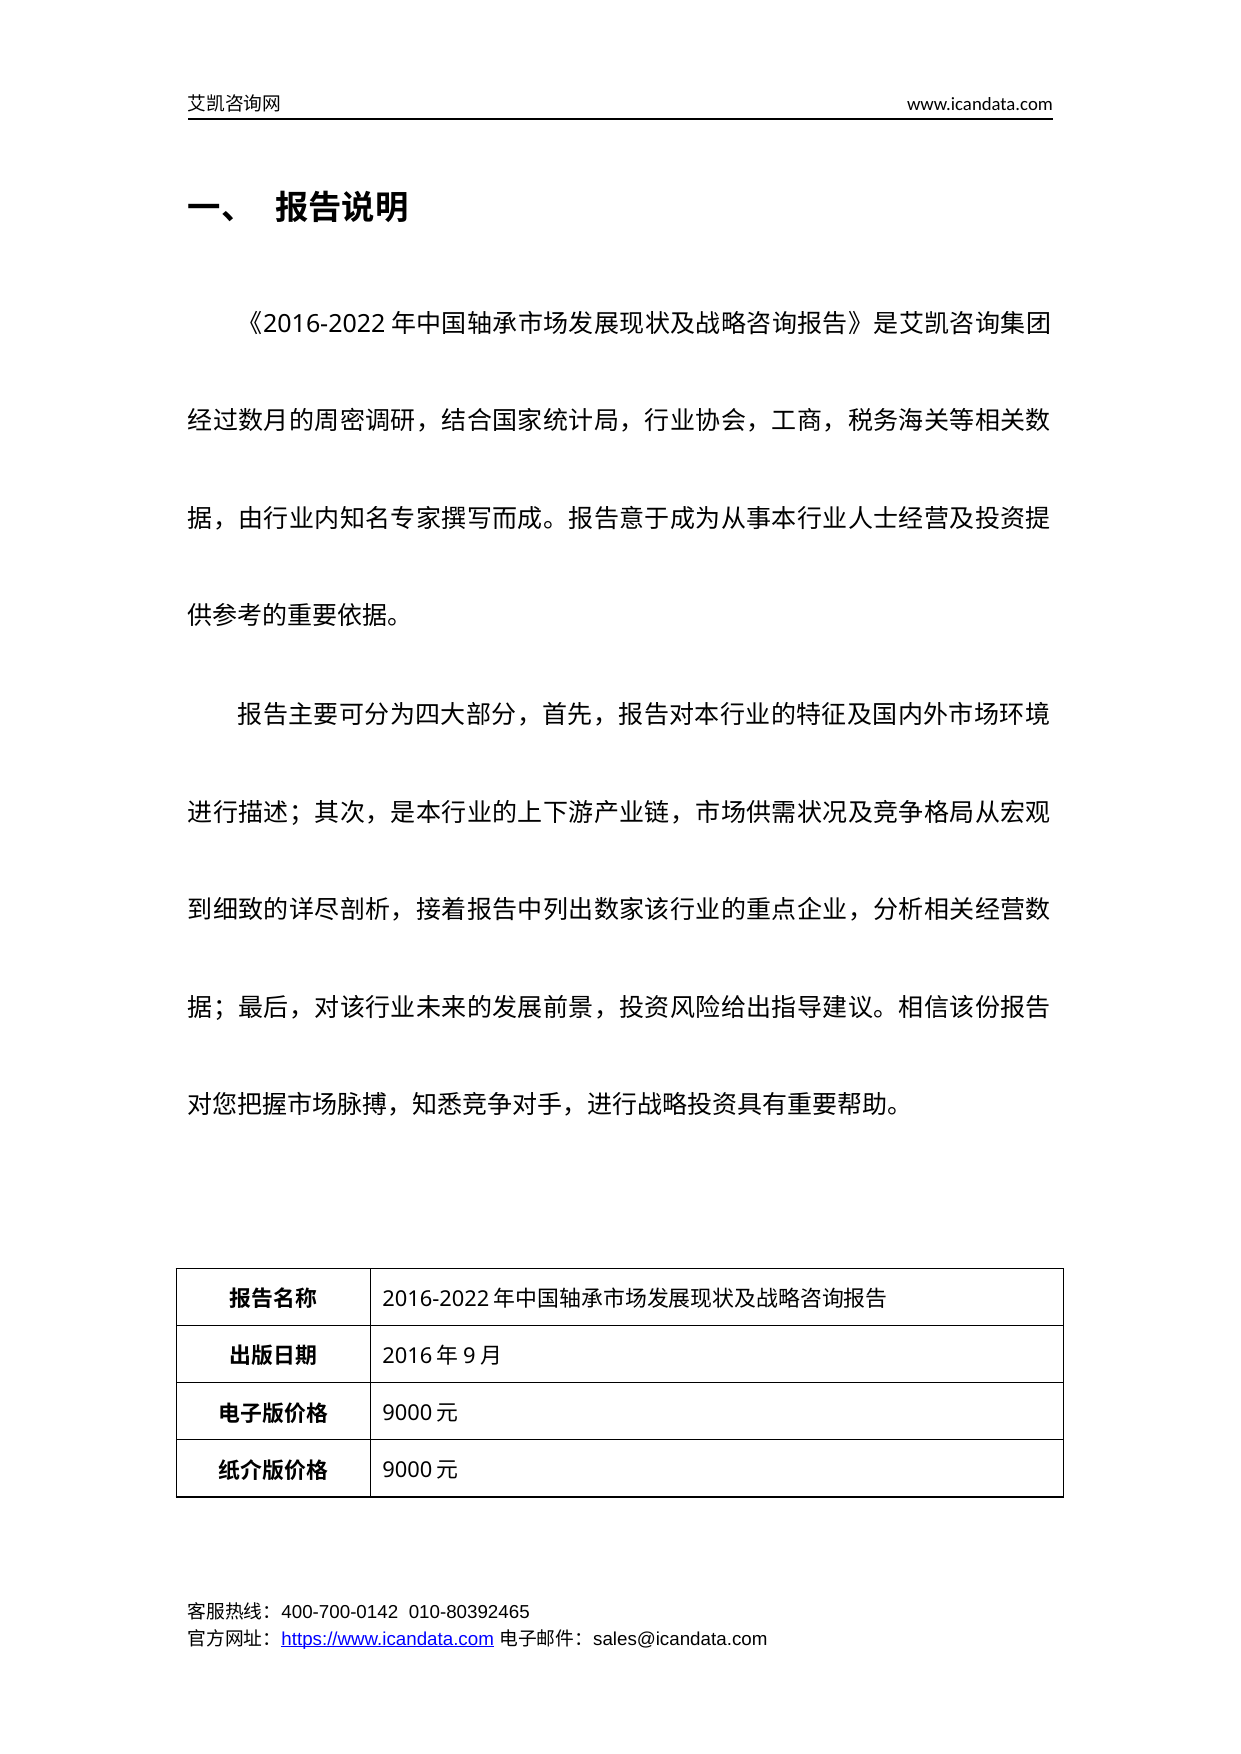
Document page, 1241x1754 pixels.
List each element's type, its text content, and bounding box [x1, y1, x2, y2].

table_cell 9000元 [371, 1383, 1063, 1439]
subtitle 报告说明 [187, 172, 1053, 237]
text 报告主要可分为四大部分，首先，报告对本行业的特征及国内外市场环境进行描述；其次，是本行业的上下游产业链，市场供需状况及竞争格局从宏观到细致的详尽剖析，接着报告中列出数家该行业的重点企业，分析相关经营数据；最后，对该行业未来的发展前景，投资风险给出指导建议。相信该份报告对您把握市场脉搏，知悉竞争对手，进行战略投资具有重要帮助。 [187, 681, 1053, 1136]
table_cell 出版日期 [177, 1326, 370, 1382]
table_cell 9000元 [371, 1440, 1063, 1496]
table_header 2016-2022年中国轴承市场发展现状及战略咨询报告 [371, 1269, 1063, 1325]
table_header 报告名称 [177, 1269, 370, 1325]
table_cell 纸介版价格 [177, 1440, 370, 1496]
text 《2016-2022年中国轴承市场发展现状及战略咨询报告》是艾凯咨询集团经过数月的周密调研，结合国家统计局，行业协会，工商，税务海关等相关数据，由行业内知名专家撰写而成。报告意于成为从事本行业人士经营及投资提供参考的重要依据。 [187, 289, 1053, 646]
table_cell 2016年9月 [371, 1326, 1063, 1382]
table_cell 电子版价格 [177, 1383, 370, 1439]
